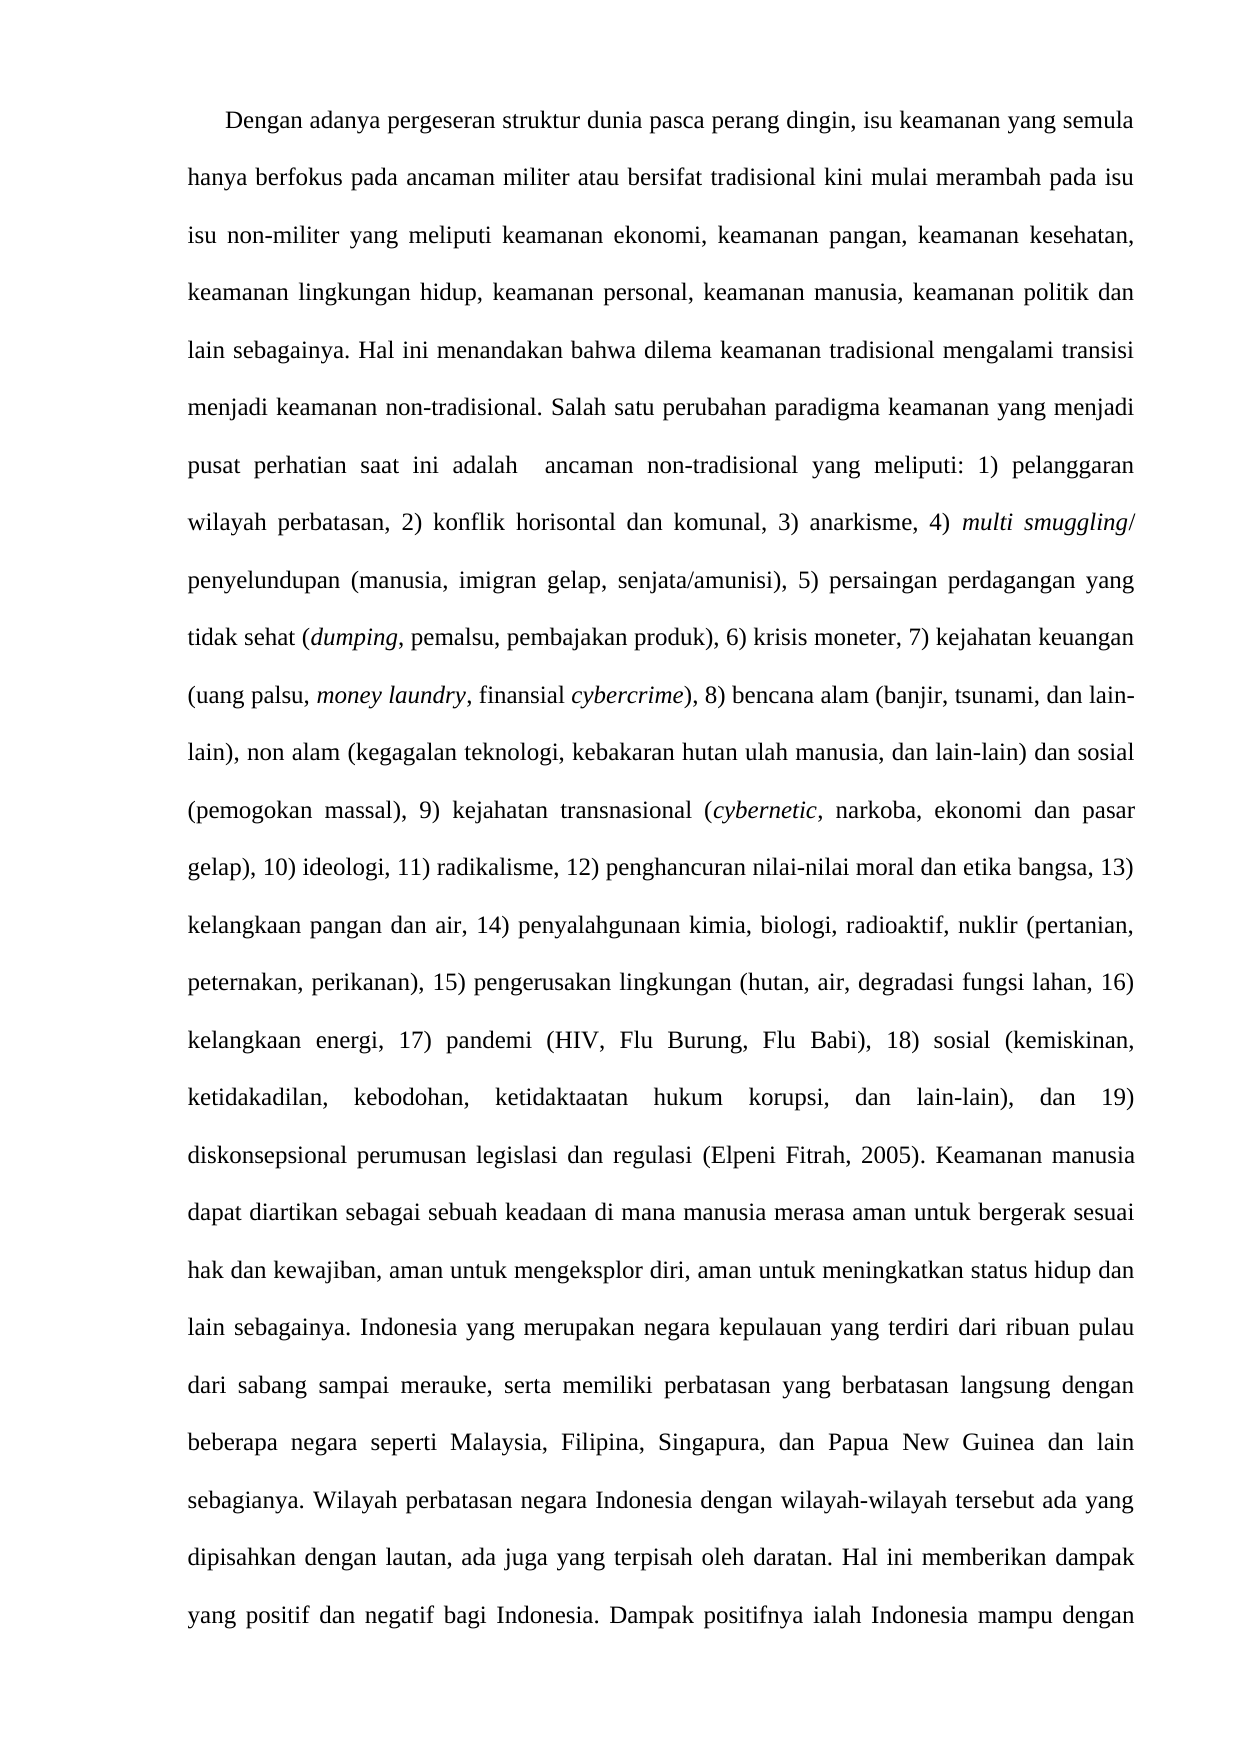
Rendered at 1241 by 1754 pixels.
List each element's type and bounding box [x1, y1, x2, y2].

list [187, 105, 1135, 1629]
